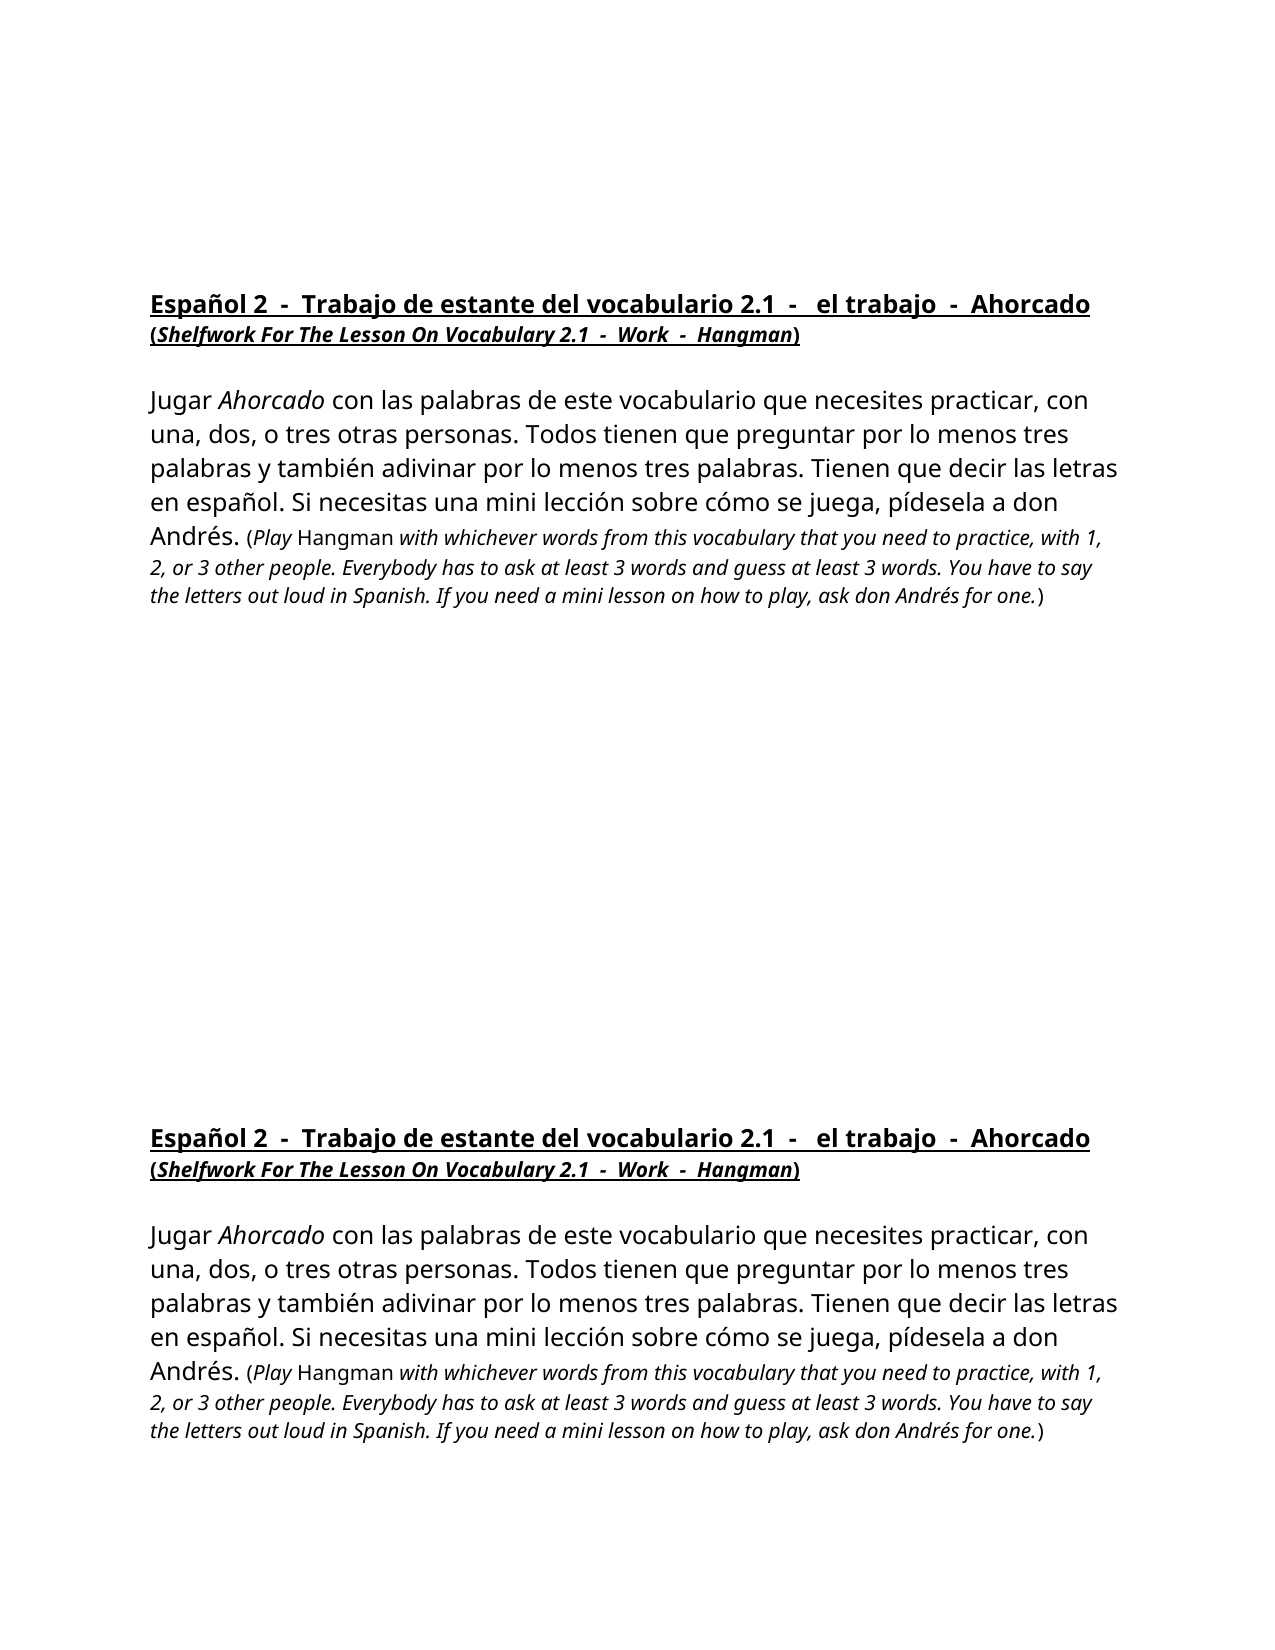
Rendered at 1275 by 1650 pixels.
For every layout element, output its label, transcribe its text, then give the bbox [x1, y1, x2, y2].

text (Shelfwork For The Lesson On Vocabulary 2.1 - Work - Hangman) [150, 1155, 1125, 1183]
text (Shelfwork For The Lesson On Vocabulary 2.1 - Work - Hangman) [150, 320, 1125, 349]
text Español 2 - Trabajo de estante del vocabulario 2.1 - el trabajo - Ahorcado [150, 286, 1125, 320]
text Español 2 - Trabajo de estante del vocabulario 2.1 - el trabajo - Ahorcado [150, 1121, 1125, 1155]
text Jugar Ahorcado con las palabras de este vocabulario que necesites practicar, con una, dos, o tres otras personas. Todos tienen que preguntar por lo menos tres palabras y también adivinar por lo menos tres palabras. Tienen que decir las letras en español. Si necesitas una mini lección sobre cómo se juega, pídesela a don Andrés. (Play Hangman with whichever words from this vocabulary that you need to practice, with 1, 2, or 3 other people. Everybody has to ask at least 3 words and guess at least 3 words. You have to say the letters out loud in Spanish. If you need a mini lesson on how to play, ask don Andrés for one.) [150, 383, 1125, 610]
text Jugar Ahorcado con las palabras de este vocabulario que necesites practicar, con una, dos, o tres otras personas. Todos tienen que preguntar por lo menos tres palabras y también adivinar por lo menos tres palabras. Tienen que decir las letras en español. Si necesitas una mini lección sobre cómo se juega, pídesela a don Andrés. (Play Hangman with whichever words from this vocabulary that you need to practice, with 1, 2, or 3 other people. Everybody has to ask at least 3 words and guess at least 3 words. You have to say the letters out loud in Spanish. If you need a mini lesson on how to play, ask don Andrés for one.) [150, 1217, 1125, 1445]
